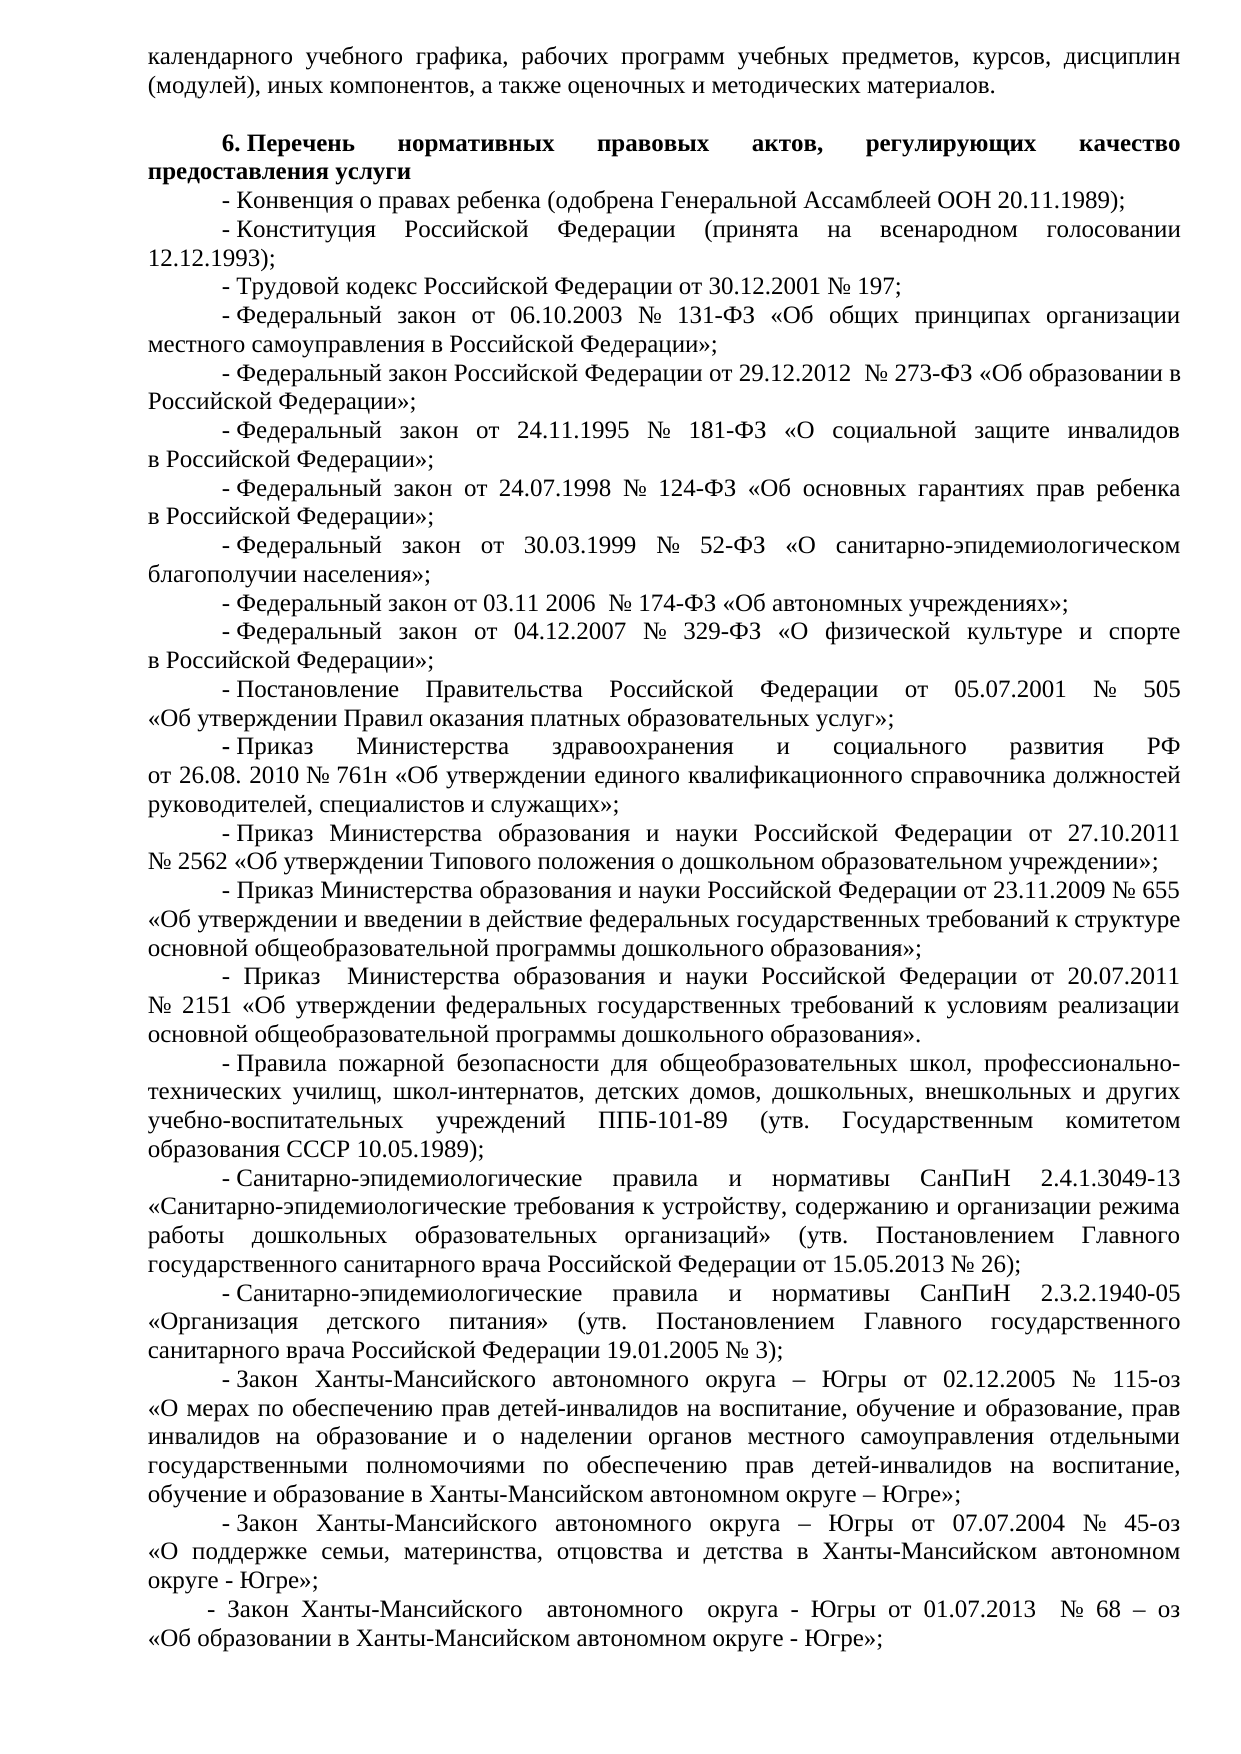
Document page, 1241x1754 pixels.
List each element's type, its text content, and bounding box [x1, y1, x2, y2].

text - Федеральный закон от 04.12.2007 № 329-ФЗ «О физической культуре и спорте в Российской Федерации»; [148, 616, 1181, 674]
text - Федеральный закон от 24.07.1998 № 124-ФЗ «Об основных гарантиях прав ребенка в Российской Федерации»; [148, 473, 1181, 530]
text 6. Перечень нормативных правовых актов, регулирующих качество предоставления услуги [148, 128, 1181, 185]
text - Закон Ханты-Мансийского автономного округа – Югры от 07.07.2004 № 45-оз «О поддержке семьи, материнства, отцовства и детства в Ханты-Мансийском автономном округе - Югре»; [148, 1508, 1181, 1594]
text - Закон Ханты-Мансийского автономного округа - Югры от 01.07.2013 № 68 – оз «Об образовании в Ханты-Мансийском автономном округе - Югре»; [148, 1594, 1181, 1651]
text - Федеральный закон от 24.11.1995 № 181-ФЗ «О социальной защите инвалидов в Российской Федерации»; [148, 415, 1181, 473]
text - Трудовой кодекс Российской Федерации от 30.12.2001 № 197; [148, 271, 1181, 300]
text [148, 41, 1181, 99]
text - Приказ Министерства образования и науки Российской Федерации от 27.10.2011 № 2562 «Об утверждении Типового положения о дошкольном образовательном учреждении»; [148, 818, 1181, 875]
text - Закон Ханты-Мансийского автономного округа – Югры от 02.12.2005 № 115-оз «О мерах по обеспечению прав детей-инвалидов на воспитание, обучение и образование, прав инвалидов на образование и о наделении органов местного самоуправления отдельными государственными полномочиями по обеспечению прав детей-инвалидов на воспитание, обучение и образование в Ханты-Мансийском автономном округе – Югре»; [148, 1364, 1181, 1508]
text - Правила пожарной безопасности для общеобразовательных школ, профессионально-технических училищ, школ-интернатов, детских домов, дошкольных, внешкольных и других учебно-воспитательных учреждений ППБ-101-89 (утв. Государственным комитетом образования СССР 10.05.1989); [148, 1048, 1181, 1163]
text - Конституция Российской Федерации (принята на всенародном голосовании 12.12.1993); [148, 214, 1181, 271]
text - Приказ Министерства здравоохранения и социального развития РФ от 26.08. 2010 № 761н «Об утверждении единого квалификационного справочника должностей руководителей, специалистов и служащих»; [148, 731, 1181, 818]
text - Федеральный закон Российской Федерации от 29.12.2012 № 273-ФЗ «Об образовании в Российской Федерации»; [148, 358, 1181, 415]
text - Санитарно-эпидемиологические правила и нормативы СанПиН 2.3.2.1940-05 «Организация детского питания» (утв. Постановлением Главного государственного санитарного врача Российской Федерации 19.01.2005 № 3); [148, 1278, 1181, 1364]
text - Федеральный закон от 03.11 2006 № 174-ФЗ «Об автономных учреждениях»; [148, 588, 1181, 616]
text - Федеральный закон от 30.03.1999 № 52-ФЗ «О санитарно-эпидемиологическом благополучии населения»; [148, 530, 1181, 588]
text - Постановление Правительства Российской Федерации от 05.07.2001 № 505 «Об утверждении Правил оказания платных образовательных услуг»; [148, 674, 1181, 731]
text - Конвенция о правах ребенка (одобрена Генеральной Ассамблеей ООН 20.11.1989); [148, 185, 1181, 214]
text - Федеральный закон от 06.10.2003 № 131-ФЗ «Об общих принципах организации местного самоуправления в Российской Федерации»; [148, 300, 1181, 358]
text - Приказ Министерства образования и науки Российской Федерации от 20.07.2011 № 2151 «Об утверждении федеральных государственных требований к условиям реализации основной общеобразовательной программы дошкольного образования». [148, 961, 1181, 1048]
text - Санитарно-эпидемиологические правила и нормативы СанПиН 2.4.1.3049-13 «Санитарно-эпидемиологические требования к устройству, содержанию и организации режима работы дошкольных образовательных организаций» (утв. Постановлением Главного государственного санитарного врача Российской Федерации от 15.05.2013 № 26); [148, 1163, 1181, 1278]
text - Приказ Министерства образования и науки Российской Федерации от 23.11.2009 № 655 «Об утверждении и введении в действие федеральных государственных требований к структуре основной общеобразовательной программы дошкольного образования»; [148, 875, 1181, 961]
